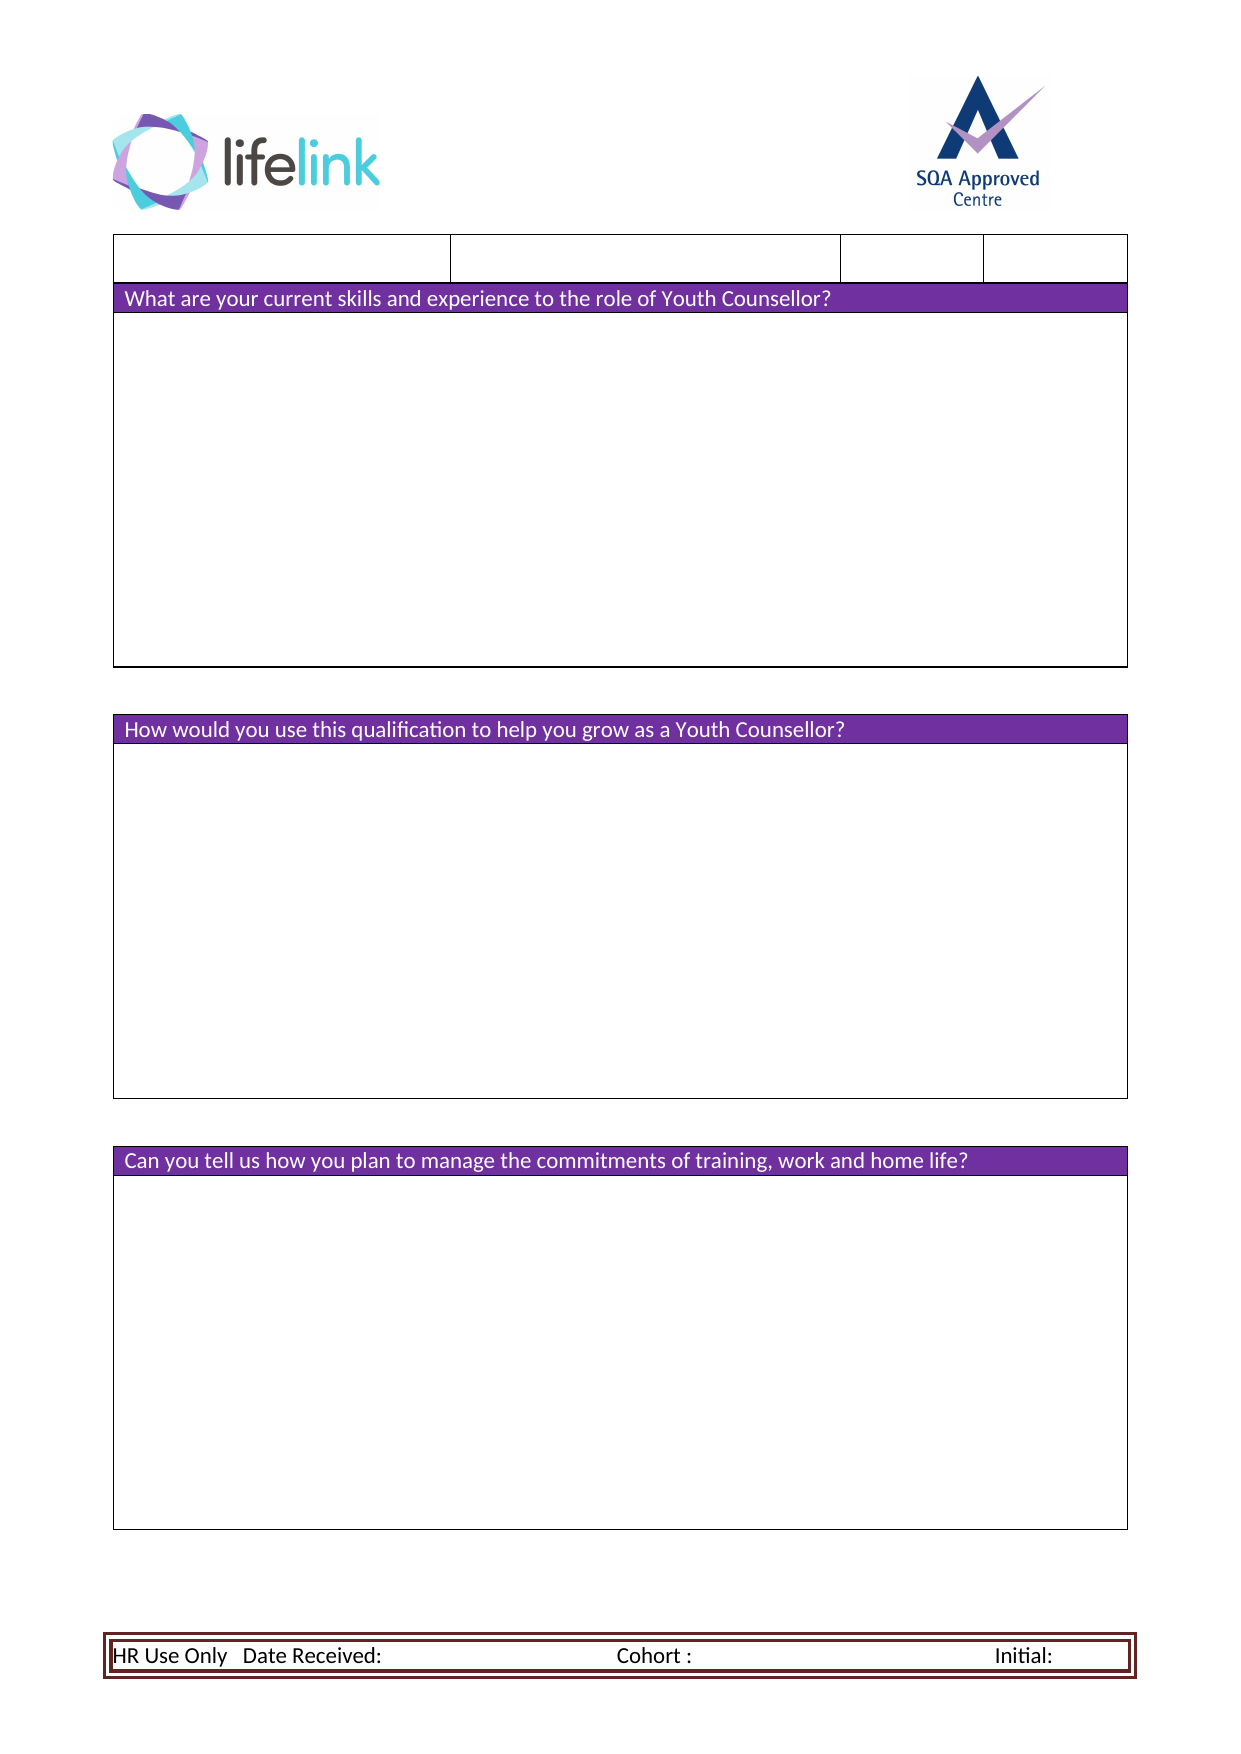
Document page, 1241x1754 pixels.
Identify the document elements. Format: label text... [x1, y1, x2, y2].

picture [112, 114, 380, 210]
table_cell [984, 235, 1127, 282]
table_header How would you use this qualification to help you grow as a Youth Counsellor? [114, 715, 1127, 743]
table_cell [114, 744, 1127, 1098]
table_cell [114, 1176, 1127, 1529]
table_cell [841, 235, 983, 282]
table_header What are your current skills and experience to the role of Youth Counsellor? [114, 284, 1127, 312]
table_cell [451, 235, 840, 282]
table_cell [114, 235, 450, 282]
table_header Can you tell us how you plan to manage the commitments of training, work and home life? [114, 1147, 1127, 1175]
table_cell [114, 313, 1127, 666]
